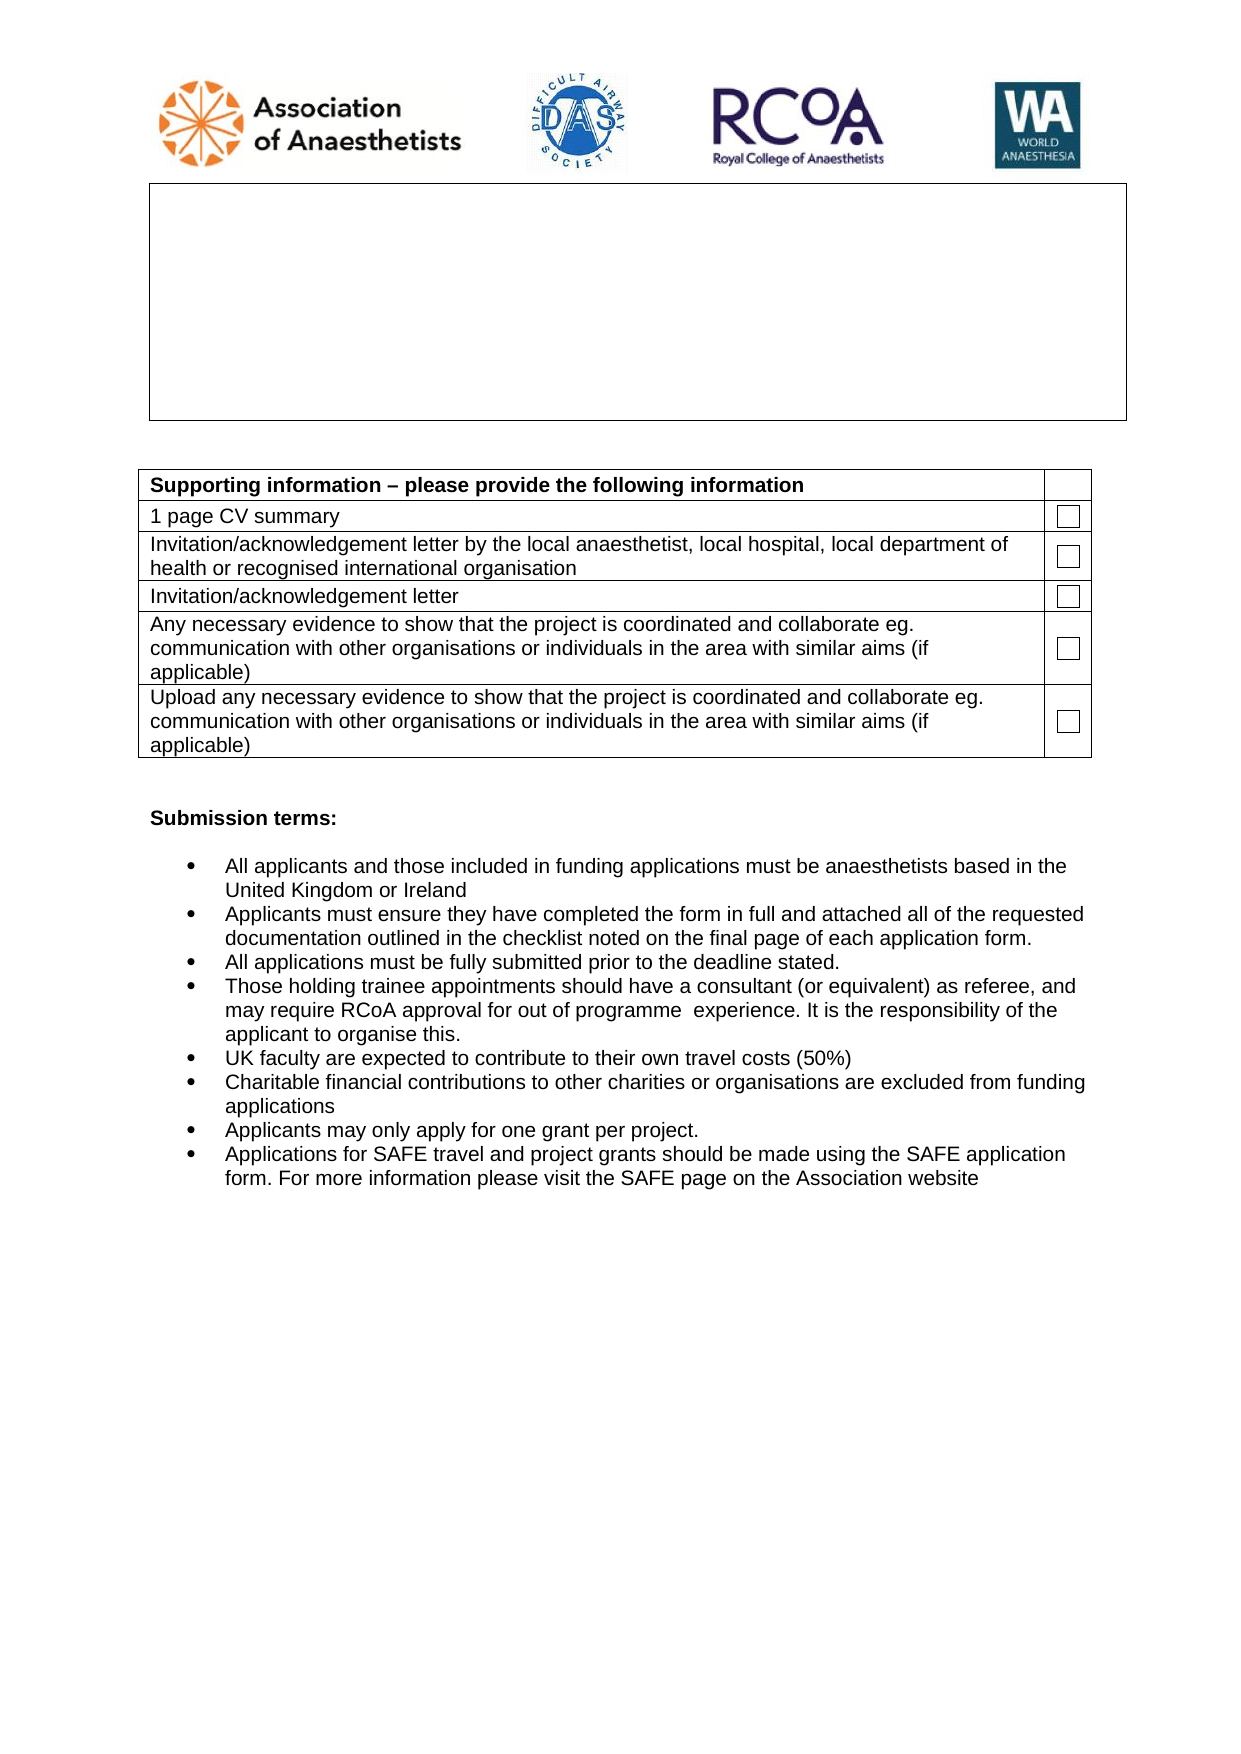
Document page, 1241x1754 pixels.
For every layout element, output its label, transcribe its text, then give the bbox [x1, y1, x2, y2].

table_cell [1045, 532, 1091, 580]
list Charitable financial contributions to other charities or organisations are excluded from funding applications [187, 1070, 1090, 1118]
table_cell [1045, 685, 1091, 757]
table_header [1045, 470, 1091, 500]
table_cell [150, 184, 1126, 419]
list Those holding trainee appointments should have a consultant (or equivalent) as referee, and may require RCoA approval for out of programme experience. It is the responsibility of the applicant to organise this. [187, 974, 1090, 1046]
table_cell Any necessary evidence to show that the project is coordinated and collaborate eg. communication with other organisations or individuals in the area with similar aims (if applicable) [139, 612, 1044, 684]
table_cell 1 page CV summary [139, 501, 1044, 531]
text Submission terms: [150, 806, 1090, 830]
table_cell [1045, 612, 1091, 684]
table_cell Invitation/acknowledgement letter by the local anaesthetist, local hospital, local department of health or recognised international organisation [139, 532, 1044, 580]
list Applicants must ensure they have completed the form in full and attached all of the requested documentation outlined in the checklist noted on the final page of each application form. [187, 902, 1090, 950]
table_header Supporting information – please provide the following information [139, 470, 1044, 500]
table_cell Upload any necessary evidence to show that the project is coordinated and collaborate eg. communication with other organisations or individuals in the area with similar aims (if applicable) [139, 685, 1044, 757]
list All applicants and those included in funding applications must be anaesthetists based in the United Kingdom or Ireland [187, 854, 1090, 902]
list All applications must be fully submitted prior to the deadline stated. [187, 950, 1090, 974]
list Applicants may only apply for one grant per project. [187, 1118, 1090, 1142]
table_cell Invitation/acknowledgement letter [139, 581, 1044, 611]
picture [150, 73, 1091, 183]
list UK faculty are expected to contribute to their own travel costs (50%) [187, 1046, 1090, 1070]
table_cell [1045, 501, 1091, 531]
table_cell [1045, 581, 1091, 611]
list Applications for SAFE travel and project grants should be made using the SAFE application form. For more information please visit the SAFE page on the Association website [187, 1142, 1090, 1190]
